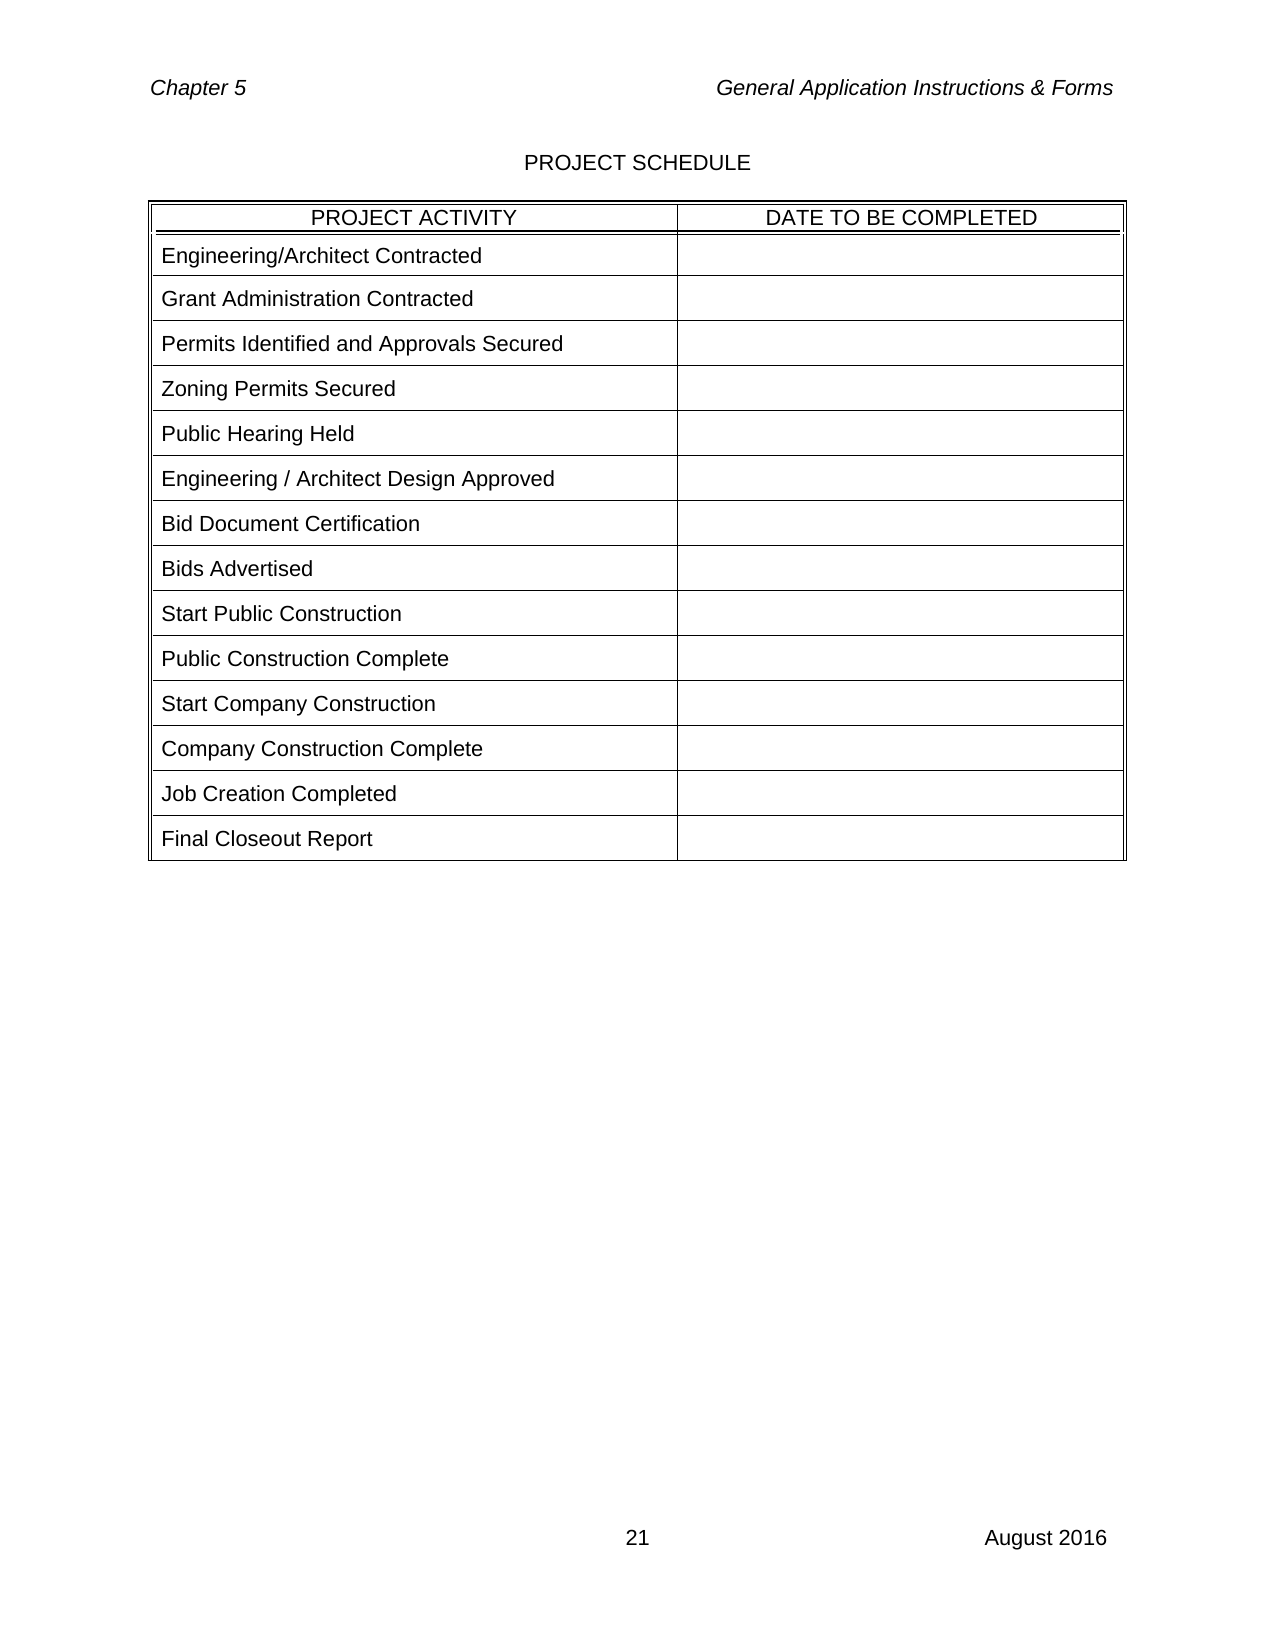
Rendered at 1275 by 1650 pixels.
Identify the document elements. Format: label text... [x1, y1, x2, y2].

table_cell Engineering/Architect Contracted [150, 230, 677, 275]
table_cell [678, 546, 1123, 590]
table_cell Start Public Construction [152, 591, 677, 635]
table_header PROJECT ACTIVITY [152, 205, 677, 230]
table_cell Bid Document Certification [152, 501, 677, 545]
table_cell [678, 726, 1123, 770]
table_cell [678, 501, 1123, 545]
table_header DATE TO BE COMPLETED [678, 205, 1123, 230]
table_cell [678, 276, 1123, 320]
table_cell Final Closeout Report [152, 816, 677, 860]
table_cell [678, 366, 1123, 410]
table_cell Permits Identified and Approvals Secured [152, 321, 677, 365]
table_cell Job Creation Completed [152, 771, 677, 815]
table_cell [678, 816, 1123, 860]
table_cell Public Hearing Held [152, 411, 677, 455]
table_cell Grant Administration Contracted [152, 276, 677, 320]
table_cell Start Company Construction [152, 681, 677, 725]
table_cell [678, 456, 1123, 500]
text PROJECT SCHEDULE [150, 150, 1125, 175]
table_cell [678, 636, 1123, 680]
table_cell [678, 230, 1125, 275]
table_cell [678, 771, 1123, 815]
table_cell [678, 411, 1123, 455]
table_cell Public Construction Complete [152, 636, 677, 680]
table_cell Bids Advertised [152, 546, 677, 590]
table_cell [678, 591, 1123, 635]
table_cell [678, 681, 1123, 725]
table_cell Zoning Permits Secured [152, 366, 677, 410]
table_cell Company Construction Complete [152, 726, 677, 770]
table_cell [678, 321, 1123, 365]
table_cell Engineering / Architect Design Approved [152, 456, 677, 500]
